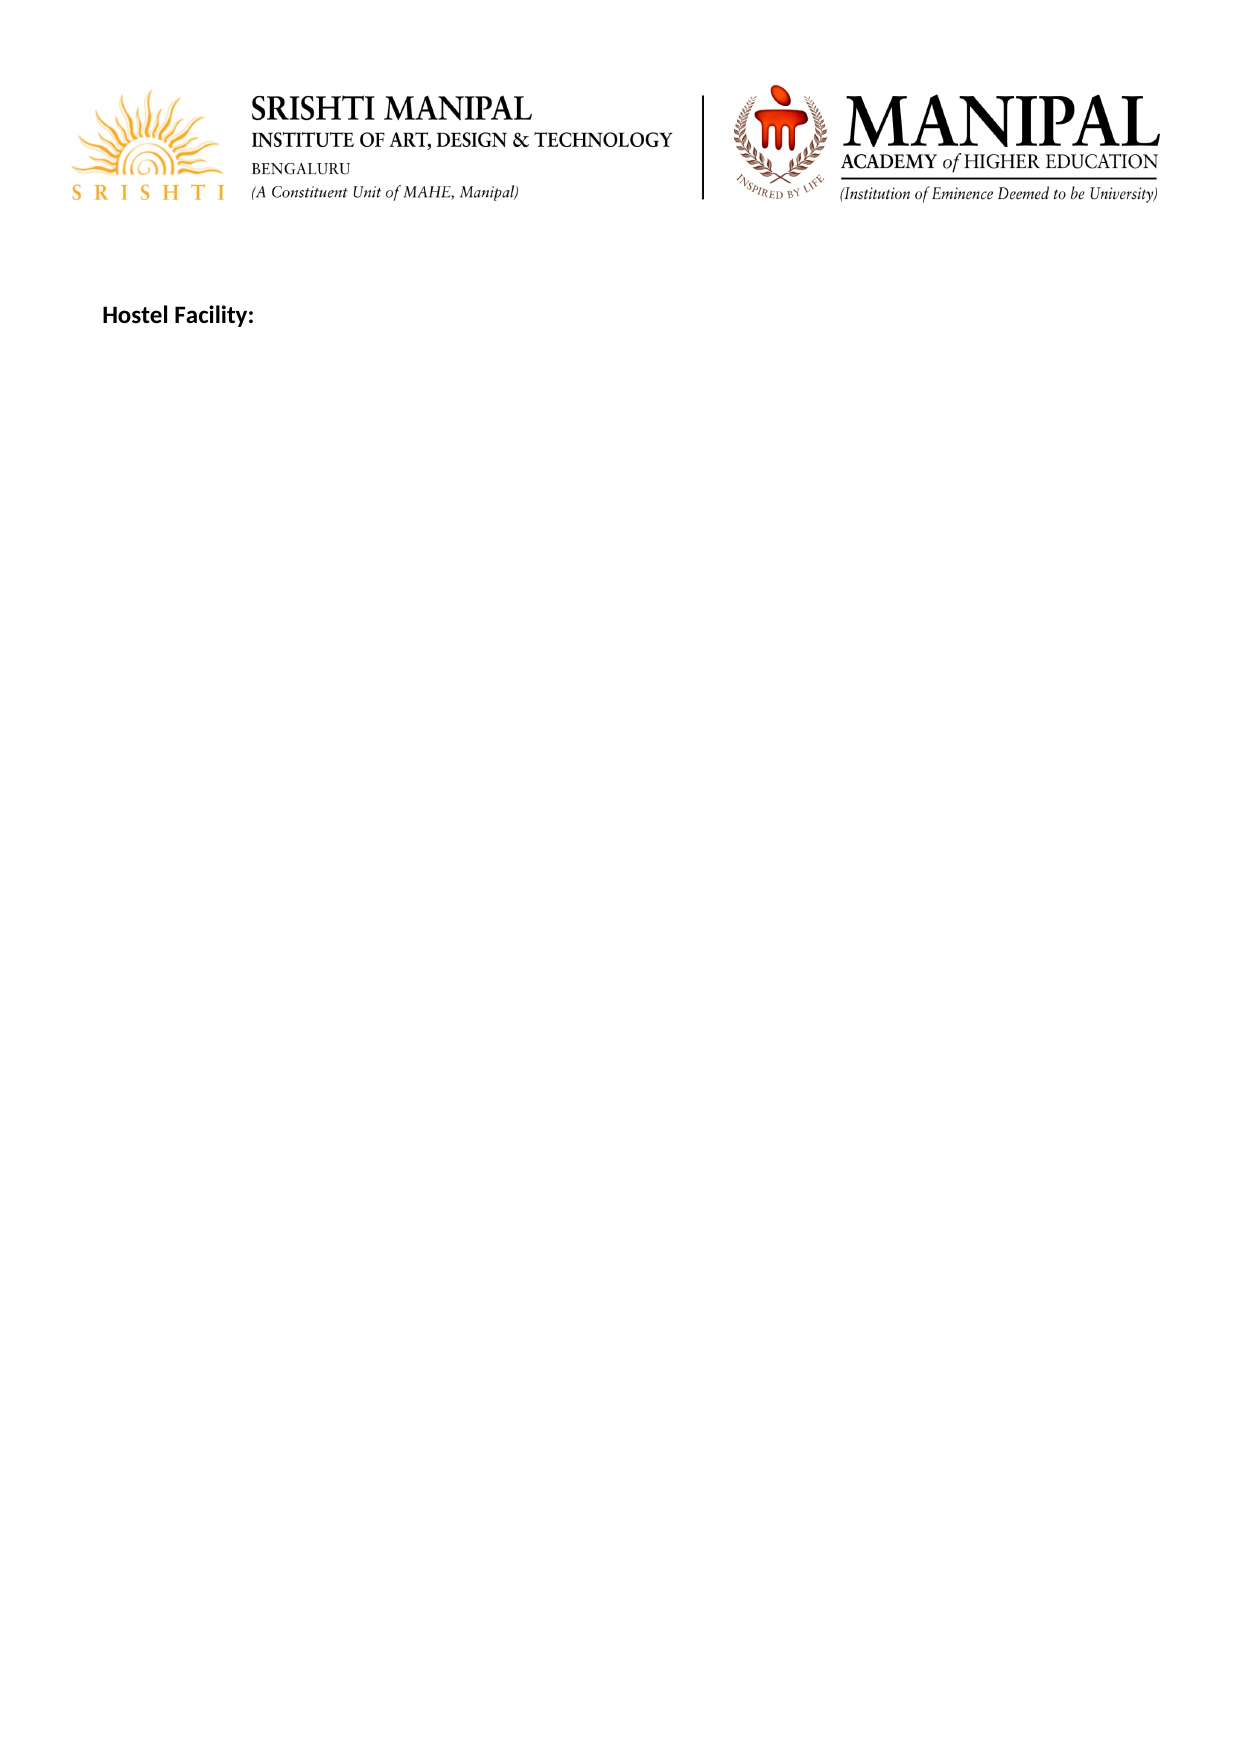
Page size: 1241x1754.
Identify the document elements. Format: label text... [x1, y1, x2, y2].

picture [54, 75, 1180, 226]
text Hostel Facility: [102, 299, 1228, 329]
